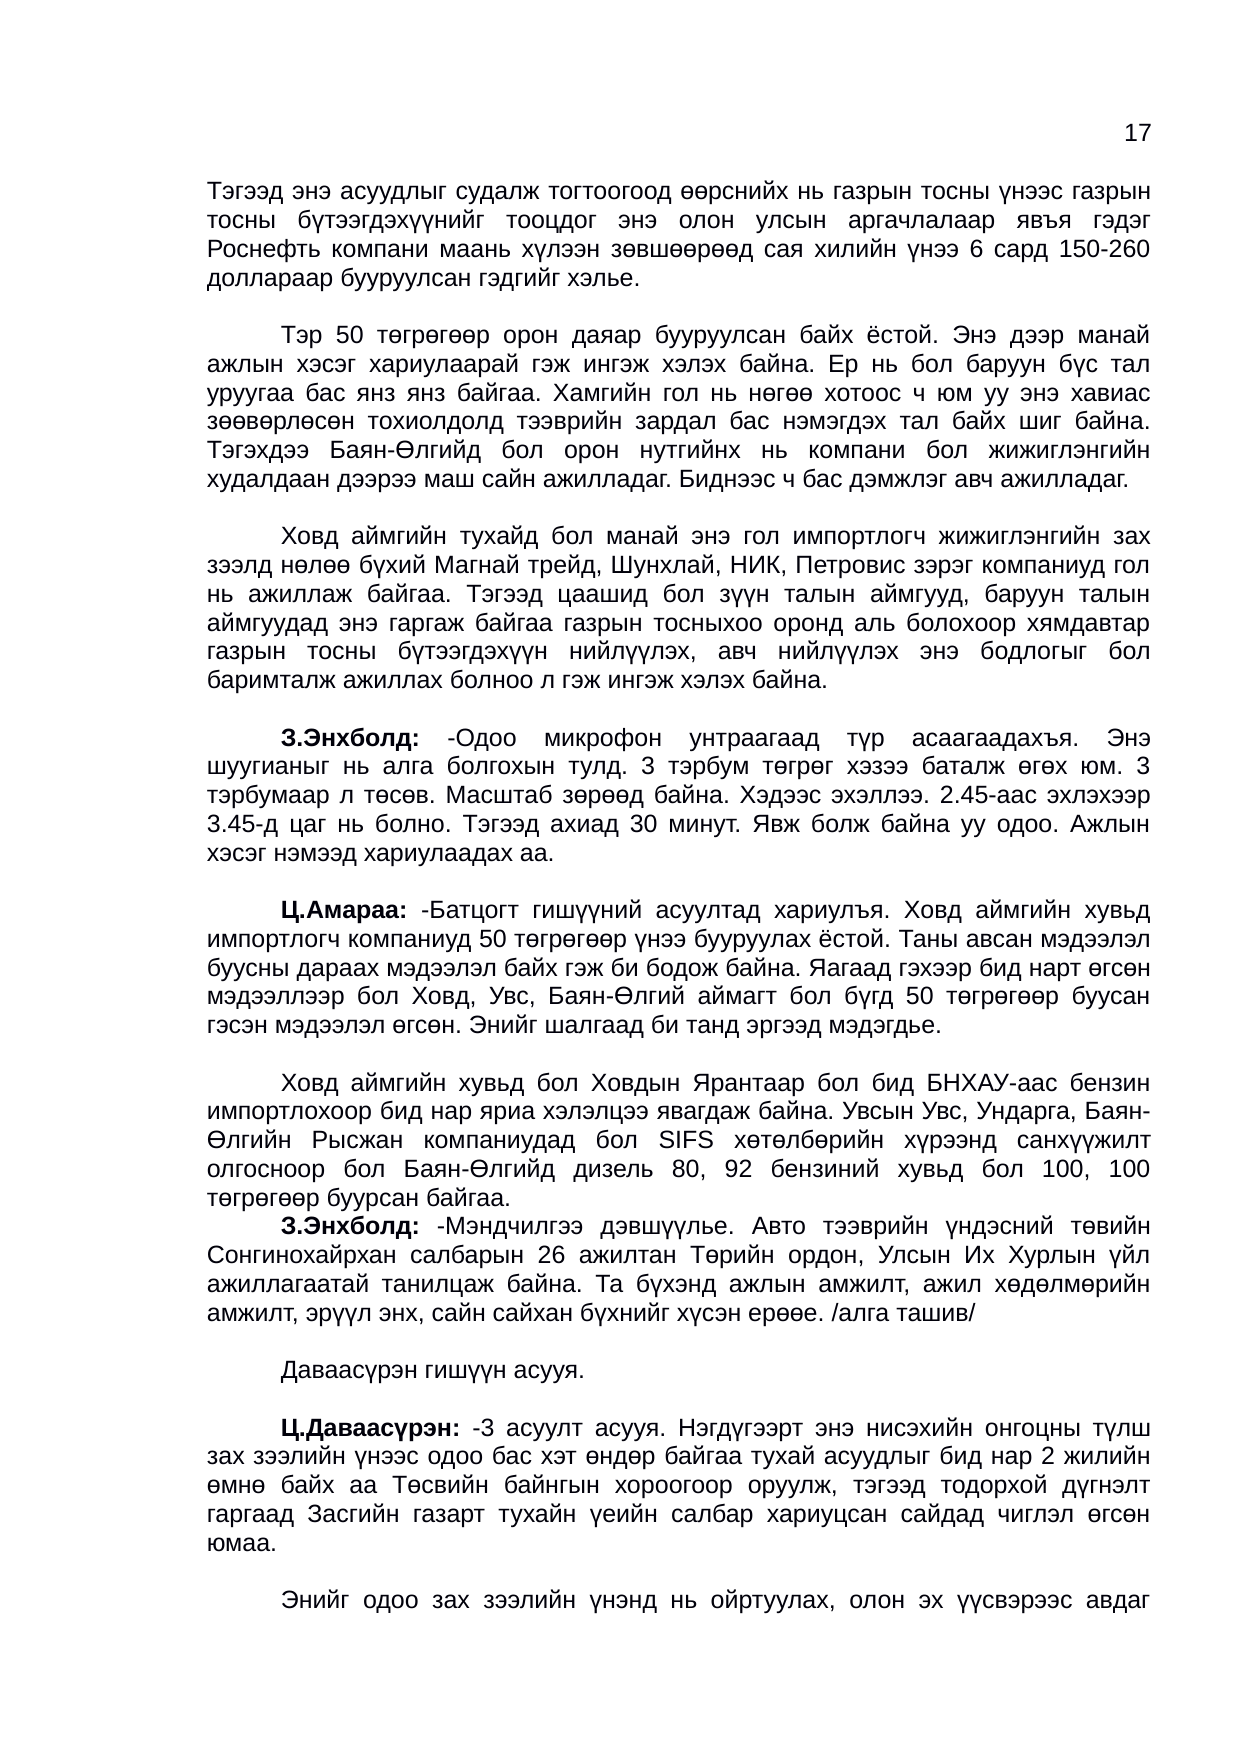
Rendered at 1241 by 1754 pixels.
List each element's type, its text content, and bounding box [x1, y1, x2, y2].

text Ц.Амараа: -Батцогт гишүүний асуултад хариулъя. Ховд аймгийн хувьд импортлогч компаниуд 50 төгрөгөөр үнээ бууруулах ёстой. Таны авсан мэдээлэл буусны дараах мэдээлэл байх гэж би бодож байна. Яагаад гэхээр бид нарт өгсөн мэдээллээр бол Ховд, Увс, Баян-Өлгий аймагт бол бүгд 50 төгрөгөөр буусан гэсэн мэдээлэл өгсөн. Энийг шалгаад би танд эргээд мэдэгдье. [207, 895, 1152, 1039]
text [207, 176, 1152, 291]
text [207, 1585, 1152, 1614]
text Ц.Даваасүрэн: -3 асуулт асууя. Нэгдүгээрт энэ нисэхийн онгоцны түлш зах зээлийн үнээс одоо бас хэт өндөр байгаа тухай асуудлыг бид нар 2 жилийн өмнө байх аа Төсвийн байнгын хороогоор оруулж, тэгээд тодорхой дүгнэлт гаргаад Засгийн газарт тухайн үеийн салбар хариуцсан сайдад чиглэл өгсөн юмаа. [207, 1413, 1152, 1556]
text Ховд аймгийн тухайд бол манай энэ гол импортлогч жижиглэнгийн зах зээлд нөлөө бүхий Магнай трейд, Шунхлай, НИК, Петровис зэрэг компаниуд гол нь ажиллаж байгаа. Тэгээд цаашид бол зүүн талын аймгууд, баруун талын аймгуудад энэ гаргаж байгаа газрын тосныхоо оронд аль болохоор хямдавтар газрын тосны бүтээгдэхүүн нийлүүлэх, авч нийлүүлэх энэ бодлогыг бол баримталж ажиллах болноо л гэж ингэж хэлэх байна. [207, 521, 1152, 694]
text Даваасүрэн гишүүн асууя. [207, 1355, 1152, 1384]
text З.Энхболд: -Одоо микрофон унтраагаад түр асаагаадахъя. Энэ шуугианыг нь алга болгохын тулд. 3 тэрбум төгрөг хэзээ баталж өгөх юм. 3 тэрбумаар л төсөв. Масштаб зөрөөд байна. Хэдээс эхэллээ. 2.45-аас эхлэхээр 3.45-д цаг нь болно. Тэгээд ахиад 30 минут. Явж болж байна уу одоо. Ажлын хэсэг нэмээд хариулаадах аа. [207, 723, 1152, 866]
text З.Энхболд: -Мэндчилгээ дэвшүүлье. Авто тээврийн үндэсний төвийн Сонгинохайрхан салбарын 26 ажилтан Төрийн ордон, Улсын Их Хурлын үйл ажиллагаатай танилцаж байна. Та бүхэнд ажлын амжилт, ажил хөдөлмөрийн амжилт, эрүүл энх, сайн сайхан бүхнийг хүсэн ерөөе. /алга ташив/ [207, 1211, 1152, 1326]
text Тэр 50 төгрөгөөр орон даяар бууруулсан байх ёстой. Энэ дээр манай ажлын хэсэг хариулаарай гэж ингэж хэлэх байна. Ер нь бол баруун бүс тал уруугаа бас янз янз байгаа. Хамгийн гол нь нөгөө хотоос ч юм уу энэ хавиас зөөвөрлөсөн тохиолдолд тээврийн зардал бас нэмэгдэх тал байх шиг байна. Тэгэхдээ Баян-Өлгийд бол орон нутгийнх нь компани бол жижиглэнгийн худалдаан дээрээ маш сайн ажилладаг. Биднээс ч бас дэмжлэг авч ажилладаг. [207, 320, 1152, 493]
text Ховд аймгийн хувьд бол Ховдын Ярантаар бол бид БНХАУ-аас бензин импортлохоор бид нар яриа хэлэлцээ явагдаж байна. Увсын Увс, Ундарга, Баян-Өлгийн Рысжан компаниудад бол SIFS хөтөлбөрийн хүрээнд санхүүжилт олгосноор бол Баян-Өлгийд дизель 80, 92 бензиний хувьд бол 100, 100 төгрөгөөр буурсан байгаа. [207, 1068, 1152, 1211]
